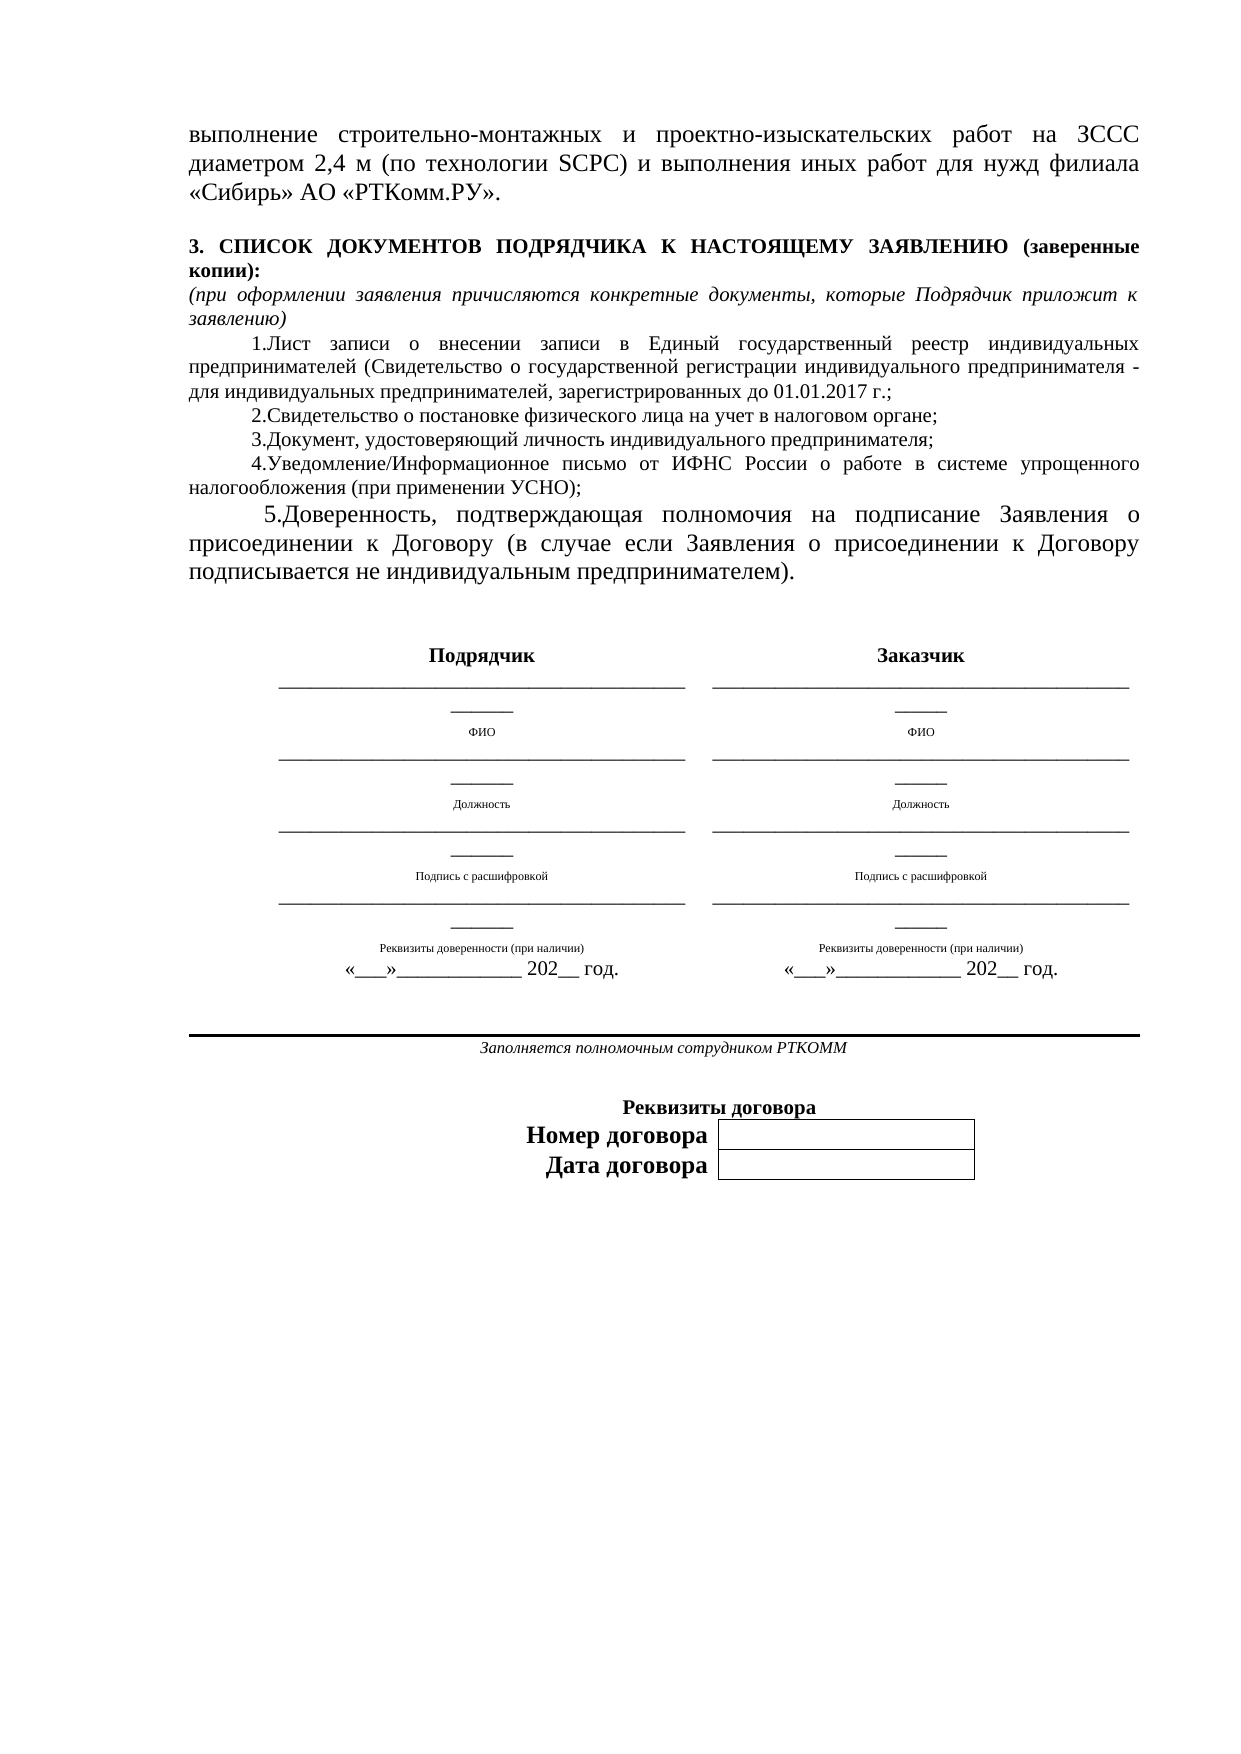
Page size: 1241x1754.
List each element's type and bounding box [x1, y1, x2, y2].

table_cell [177, 118, 1152, 1180]
